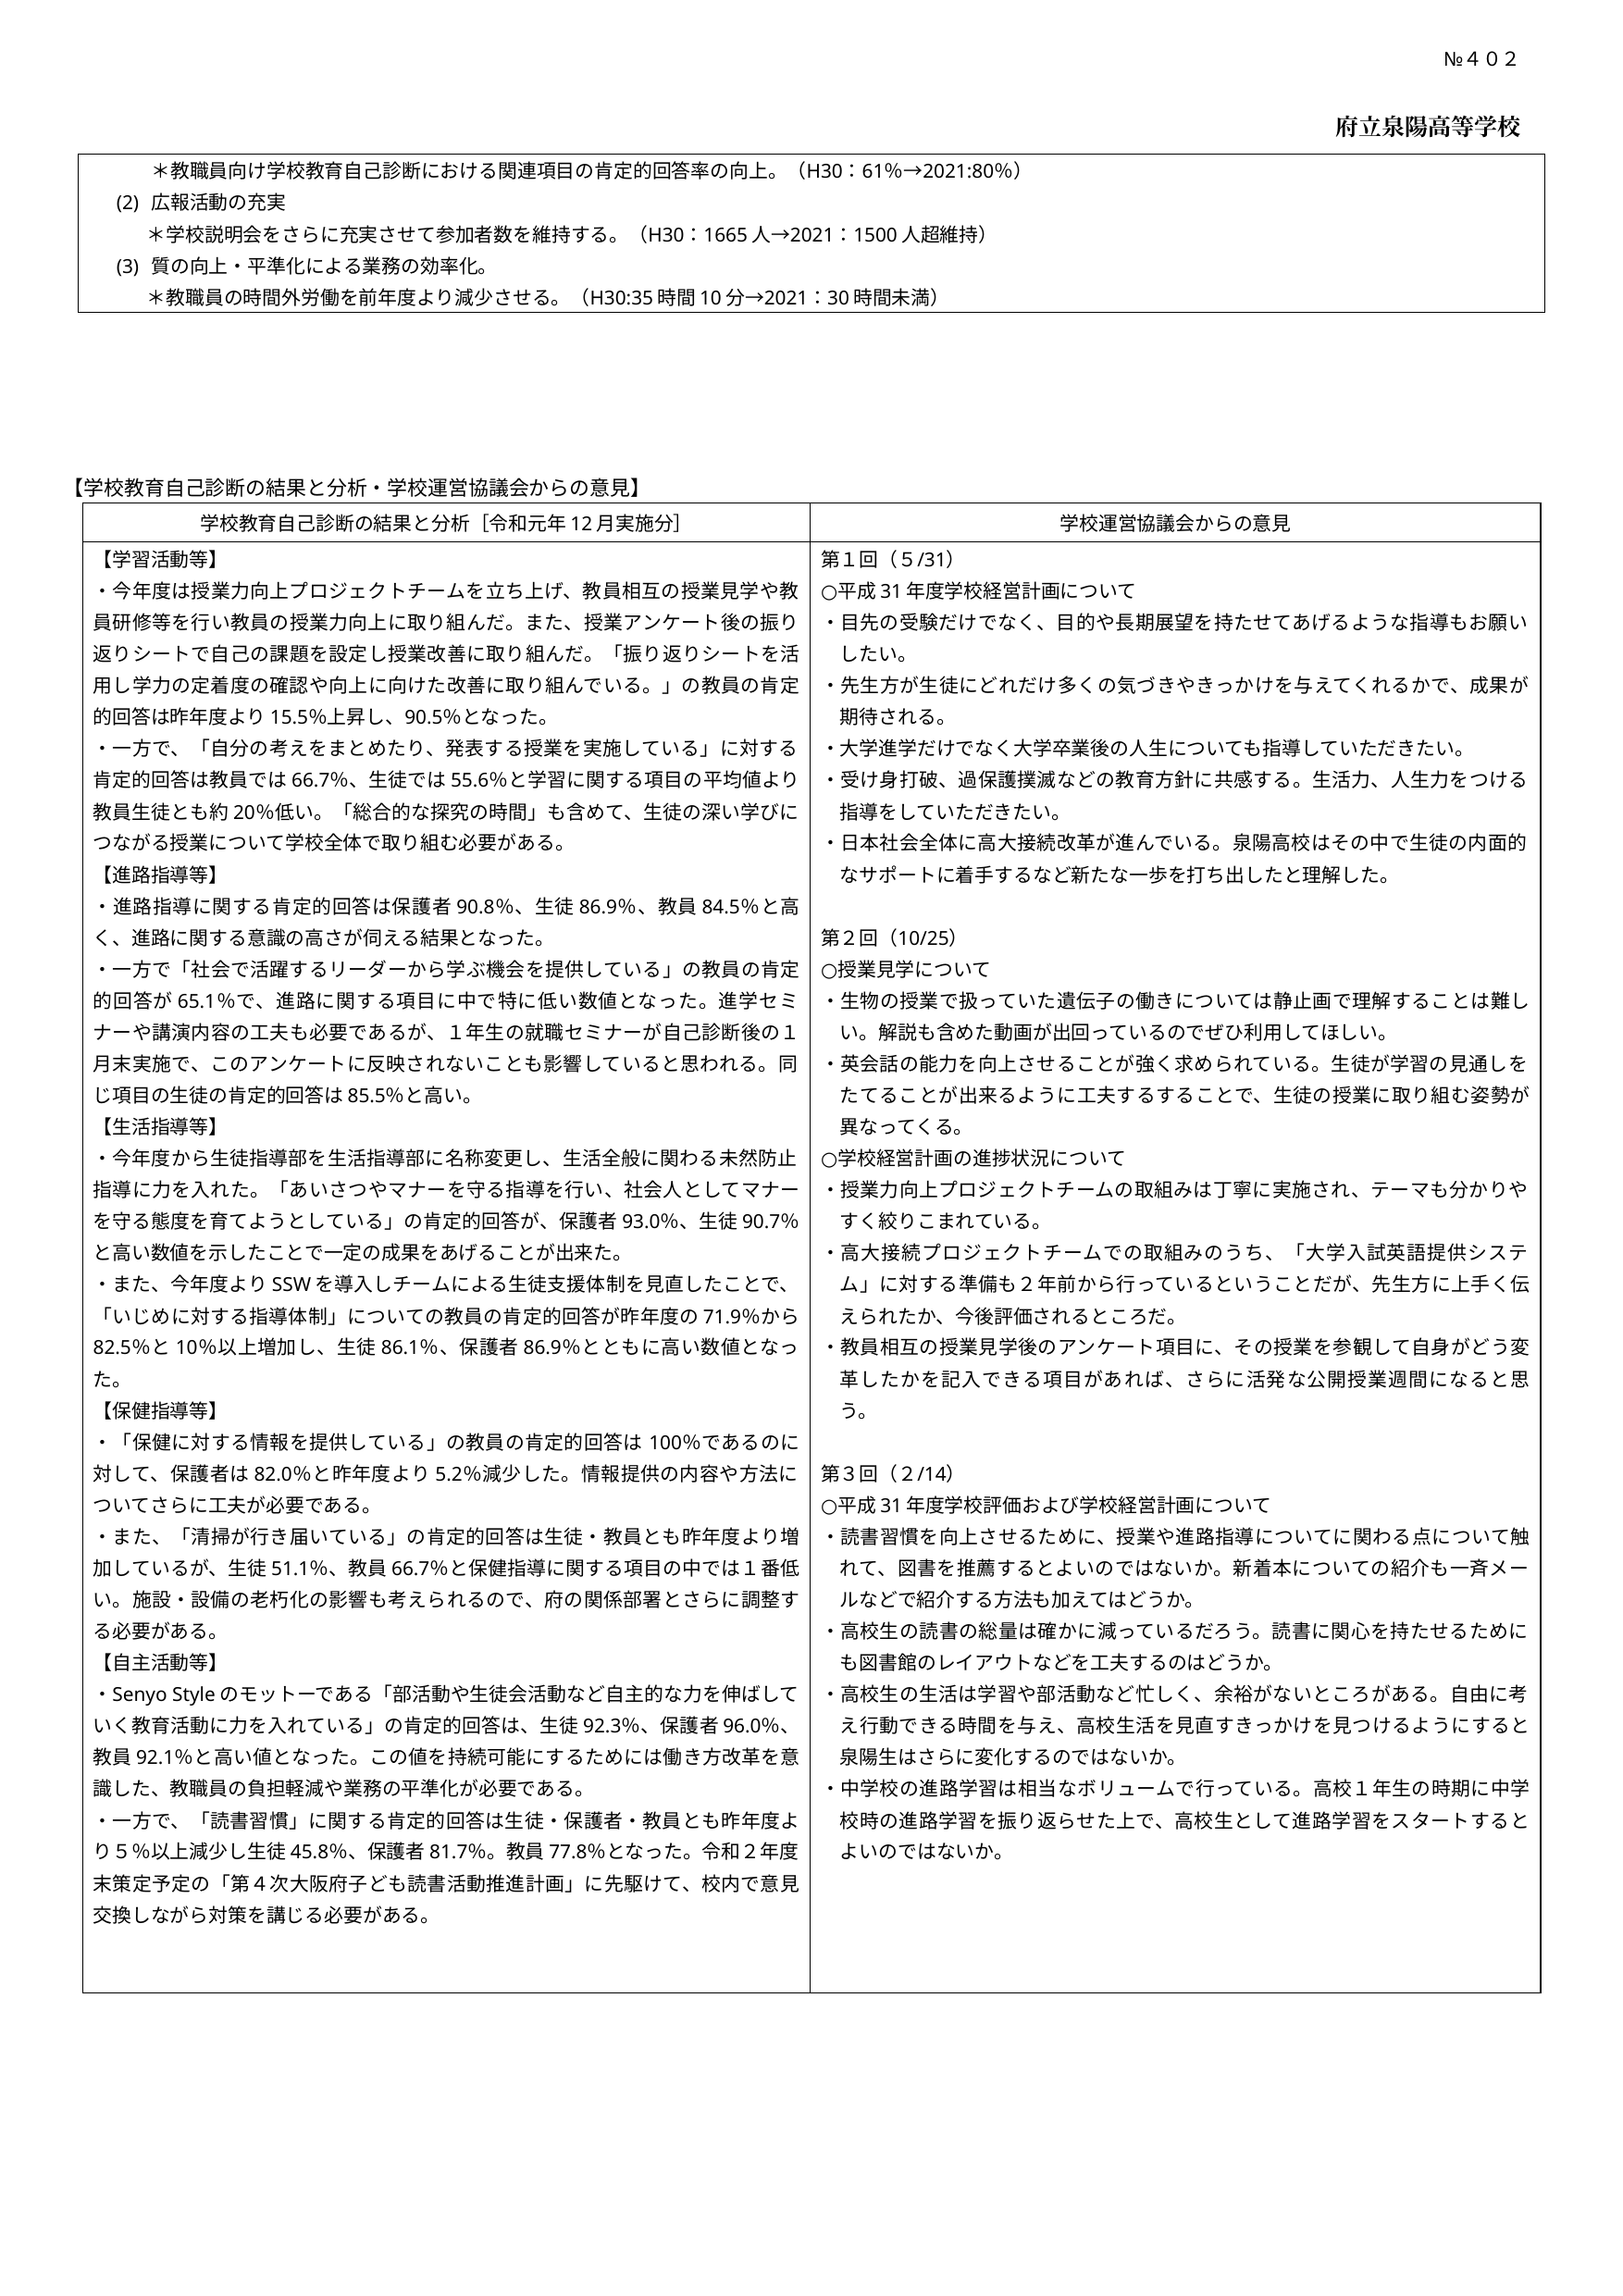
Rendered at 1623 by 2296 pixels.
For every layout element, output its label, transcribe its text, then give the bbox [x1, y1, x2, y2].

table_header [79, 155, 1544, 312]
table_cell 第１回（５/31） ○平成31年度学校経営計画について ・目先の受験だけでなく、目的や長期展望を持たせてあげるような指導もお願いしたい。 ・先生方が生徒にどれだけ多くの気づきやきっかけを与えてくれるかで、成果が期待される。 ・大学進学だけでなく大学卒業後の人生についても指導していただきたい。 ・受け身打破、過保護撲滅などの教育方針に共感する。生活力、人生力をつける指導をしていただきたい。 ・日本社会全体に高大接続改革が進んでいる。泉陽高校はその中で生徒の内面的なサポートに着手するなど新たな一歩を打ち出したと理解した。 第２回（10/25） ○授業見学について ・生物の授業で扱っていた遺伝子の働きについては静止画で理解することは難しい。解説も含めた動画が出回っているのでぜひ利用してほしい。 ・英会話の能力を向上させることが強く求められている。生徒が学習の見通しをたてることが出来るように工夫するすることで、生徒の授業に取り組む姿勢が異なってくる。 ○学校経営計画の進捗状況について ・授業力向上プロジェクトチームの取組みは丁寧に実施され、テーマも分かりやすく絞りこまれている。 ・高大接続プロジェクトチームでの取組みのうち、「大学入試英語提供システム」に対する準備も２年前から行っているということだが、先生方に上手く伝えられたか、今後評価されるところだ。 ・教員相互の授業見学後のアンケート項目に、その授業を参観して自身がどう変革したかを記入できる項目があれば、さらに活発な公開授業週間になると思う。 第３回（２/14） ○平成31年度学校評価および学校経営計画について ・読書習慣を向上させるために、授業や進路指導についてに関わる点について触れて、図書を推薦するとよいのではないか。新着本についての紹介も一斉メールなどで紹介する方法も加えてはどうか。 ・高校生の読書の総量は確かに減っているだろう。読書に関心を持たせるためにも図書館のレイアウトなどを工夫するのはどうか。 ・高校生の生活は学習や部活動など忙しく、余裕がないところがある。自由に考え行動できる時間を与え、高校生活を見直すきっかけを見つけるようにすると泉陽生はさらに変化するのではないか。 ・中学校の進路学習は相当なボリュームで行っている。高校１年生の時期に中学校時の進路学習を振り返らせた上で、高校生として進路学習をスタートするとよいのではないか。 [811, 542, 1540, 1992]
table_header 学校運営協議会からの意見 [811, 503, 1540, 541]
table_header 学校教育自己診断の結果と分析［令和元年12月実施分］ [83, 503, 810, 541]
text 【学校教育自己診断の結果と分析・学校運営協議会からの意見】 [13, 470, 1541, 502]
table_cell 【学習活動等】 ・今年度は授業力向上プロジェクトチームを立ち上げ、教員相互の授業見学や教員研修等を行い教員の授業力向上に取り組んだ。また、授業アンケート後の振り返りシートで自己の課題を設定し授業改善に取り組んだ。「振り返りシートを活用し学力の定着度の確認や向上に向けた改善に取り組んでいる。」の教員の肯定的回答は昨年度より15.5％上昇し、90.5％となった。 ・一方で、「自分の考えをまとめたり、発表する授業を実施している」に対する肯定的回答は教員では66.7％、生徒では55.6％と学習に関する項目の平均値より教員生徒とも約20％低い。「総合的な探究の時間」も含めて、生徒の深い学びにつながる授業について学校全体で取り組む必要がある。 【進路指導等】 ・進路指導に関する肯定的回答は保護者90.8％、生徒86.9％、教員84.5％と高く、進路に関する意識の高さが伺える結果となった。 ・一方で「社会で活躍するリーダーから学ぶ機会を提供している」の教員の肯定的回答が65.1％で、進路に関する項目に中で特に低い数値となった。進学セミナーや講演内容の工夫も必要であるが、１年生の就職セミナーが自己診断後の１月末実施で、このアンケートに反映されないことも影響していると思われる。同じ項目の生徒の肯定的回答は85.5％と高い。 【生活指導等】 ・今年度から生徒指導部を生活指導部に名称変更し、生活全般に関わる未然防止指導に力を入れた。「あいさつやマナーを守る指導を行い、社会人としてマナーを守る態度を育てようとしている」の肯定的回答が、保護者93.0％、生徒90.7％と高い数値を示したことで一定の成果をあげることが出来た。 ・また、今年度よりSSWを導入しチームによる生徒支援体制を見直したことで、「いじめに対する指導体制」についての教員の肯定的回答が昨年度の71.9％から82.5％と10％以上増加し、生徒86.1％、保護者86.9％とともに高い数値となった。 【保健指導等】 ・「保健に対する情報を提供している」の教員の肯定的回答は100％であるのに対して、保護者は82.0％と昨年度より5.2％減少した。情報提供の内容や方法についてさらに工夫が必要である。 ・また、「清掃が行き届いている」の肯定的回答は生徒・教員とも昨年度より増加しているが、生徒51.1％、教員66.7％と保健指導に関する項目の中では１番低い。施設・設備の老朽化の影響も考えられるので、府の関係部署とさらに調整する必要がある。 【自主活動等】 ・Senyo Styleのモットーである「部活動や生徒会活動など自主的な力を伸ばしていく教育活動に力を入れている」の肯定的回答は、生徒92.3％、保護者96.0％、教員92.1％と高い値となった。この値を持続可能にするためには働き方改革を意識した、教職員の負担軽減や業務の平準化が必要である。 ・一方で、「読書習慣」に関する肯定的回答は生徒・保護者・教員とも昨年度より５％以上減少し生徒45.8％、保護者81.7％。教員77.8％となった。令和２年度末策定予定の「第４次大阪府子ども読書活動推進計画」に先駆けて、校内で意見交換しながら対策を講じる必要がある。 [83, 542, 810, 1992]
